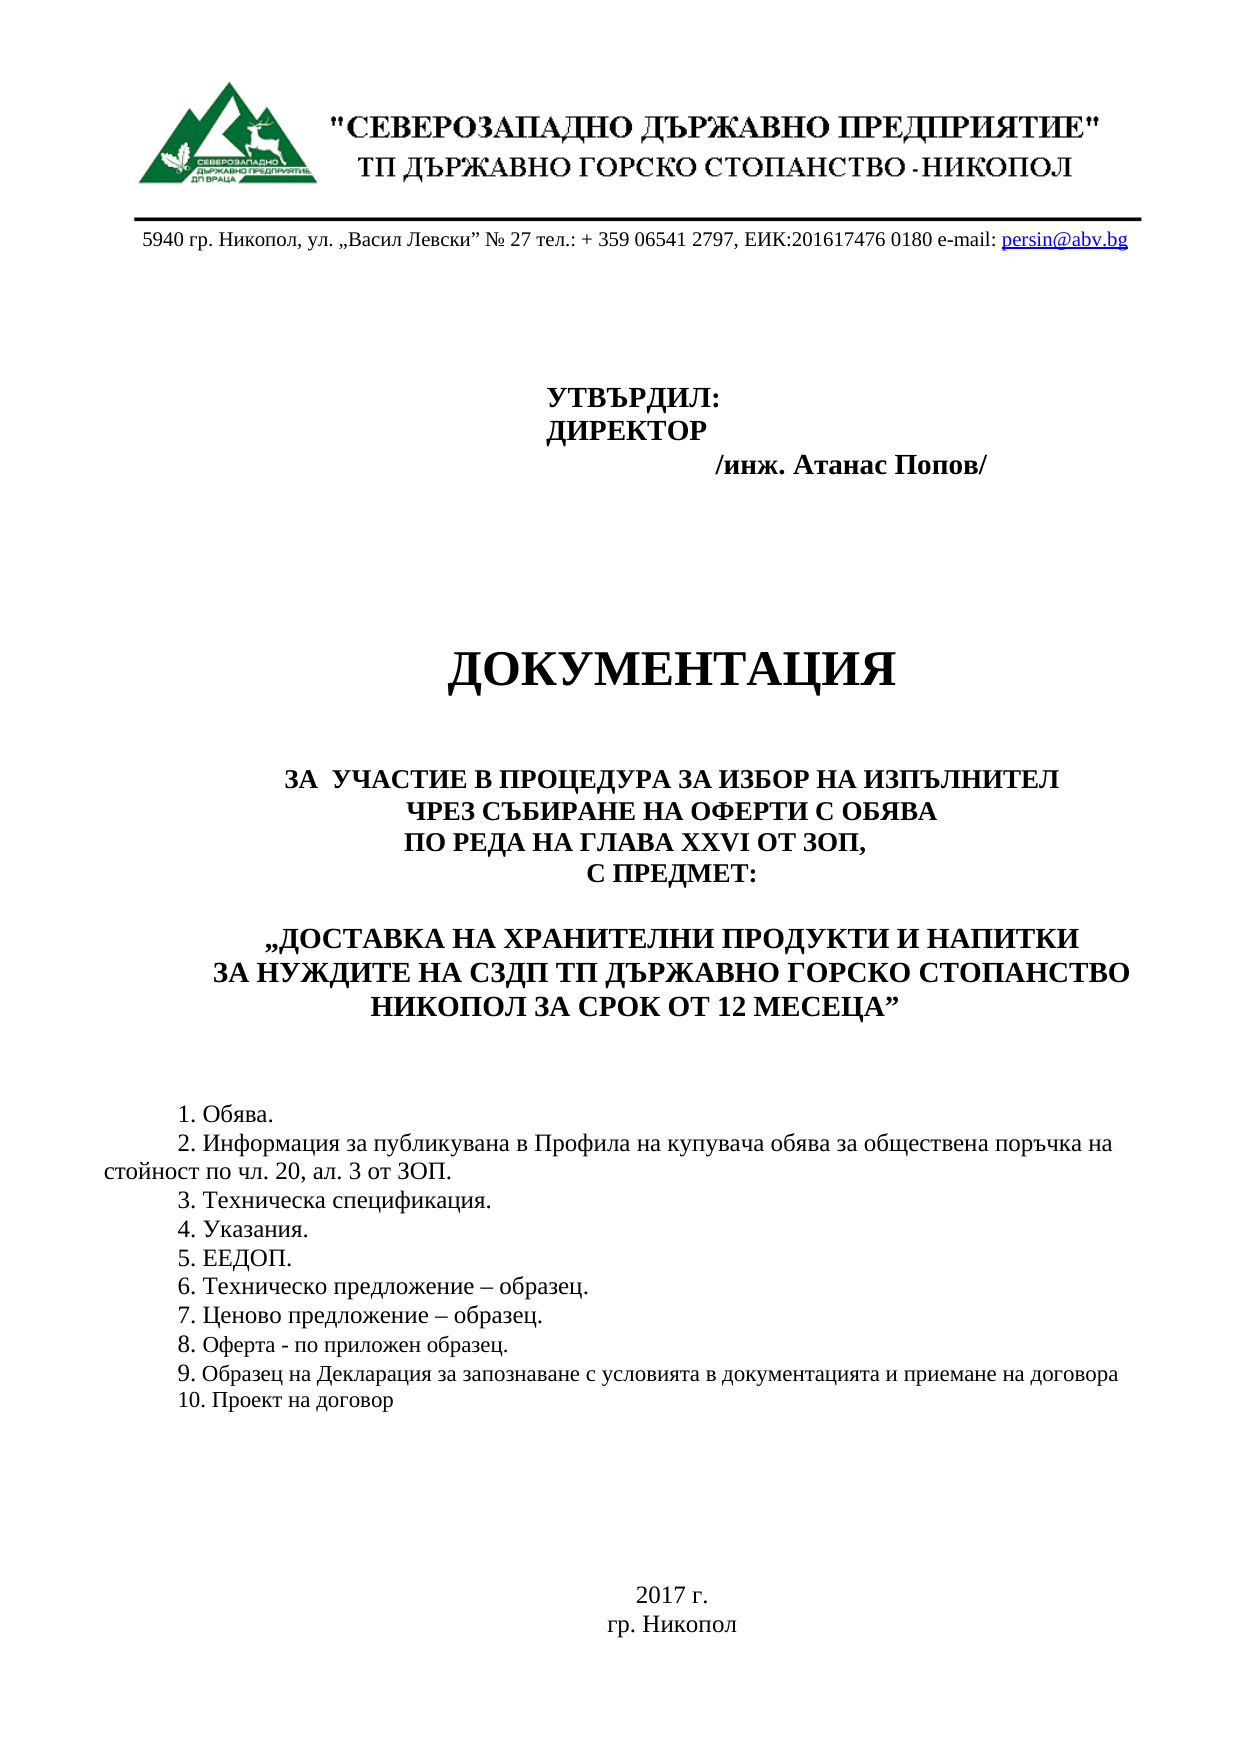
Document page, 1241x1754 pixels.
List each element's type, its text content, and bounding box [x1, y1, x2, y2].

text „ДОСТАВКА НА ХРАНИТЕЛНИ ПРОДУКТИ И НАПИТКИ [103, 922, 1167, 955]
text 3. Техническа спецификация. [103, 1185, 1167, 1214]
text 5. ЕЕДОП. [103, 1243, 1167, 1271]
text 4. Указания. [103, 1214, 1167, 1243]
text ПО РЕДА НА ГЛАВА ХХVІ ОТ ЗОП, [103, 826, 1167, 857]
text ДОКУМЕНТАЦИЯ [103, 639, 1167, 696]
text УТВЪРДИЛ: [472, 380, 1167, 413]
text 2017 г. [103, 1580, 1167, 1609]
text ЗА НУЖДИТЕ НА СЗДП ТП ДЪРЖАВНО ГОРСКО СТОПАНСТВО НИКОПОЛ ЗА СРОК ОТ 12 МЕСЕЦА” [103, 955, 1167, 1022]
text гр. Никопол [103, 1609, 1167, 1638]
text 2. Информация за публикувана в Профила на купувача обява за обществена поръчка на стойност по чл. 20, ал. 3 от ЗОП. [103, 1128, 1167, 1185]
text 8. Оферта - по приложен образец. [103, 1329, 1167, 1358]
text 9. Образец на Декларация за запознаване с условията в документацията и приемане на договора [103, 1358, 1240, 1386]
text /инж. Атанас Попов/ [472, 447, 1167, 481]
picture [125, 73, 1145, 227]
text С ПРЕДМЕТ: [103, 857, 1167, 888]
text 6. Техническо предложение – образец. [103, 1271, 1167, 1300]
text 7. Ценово предложение – образец. [103, 1300, 1167, 1329]
text ЗА УЧАСТИЕ В ПРОЦЕДУРА ЗА ИЗБОР НА ИЗПЪЛНИТЕЛ [103, 763, 1167, 794]
text ДИРЕКТОР [472, 413, 1167, 447]
text 10. Проект на договор [103, 1386, 1240, 1413]
text 1. Обява. [103, 1099, 1167, 1128]
text ЧРЕЗ СЪБИРАНЕ НА ОФЕРТИ С ОБЯВА [103, 794, 1167, 826]
